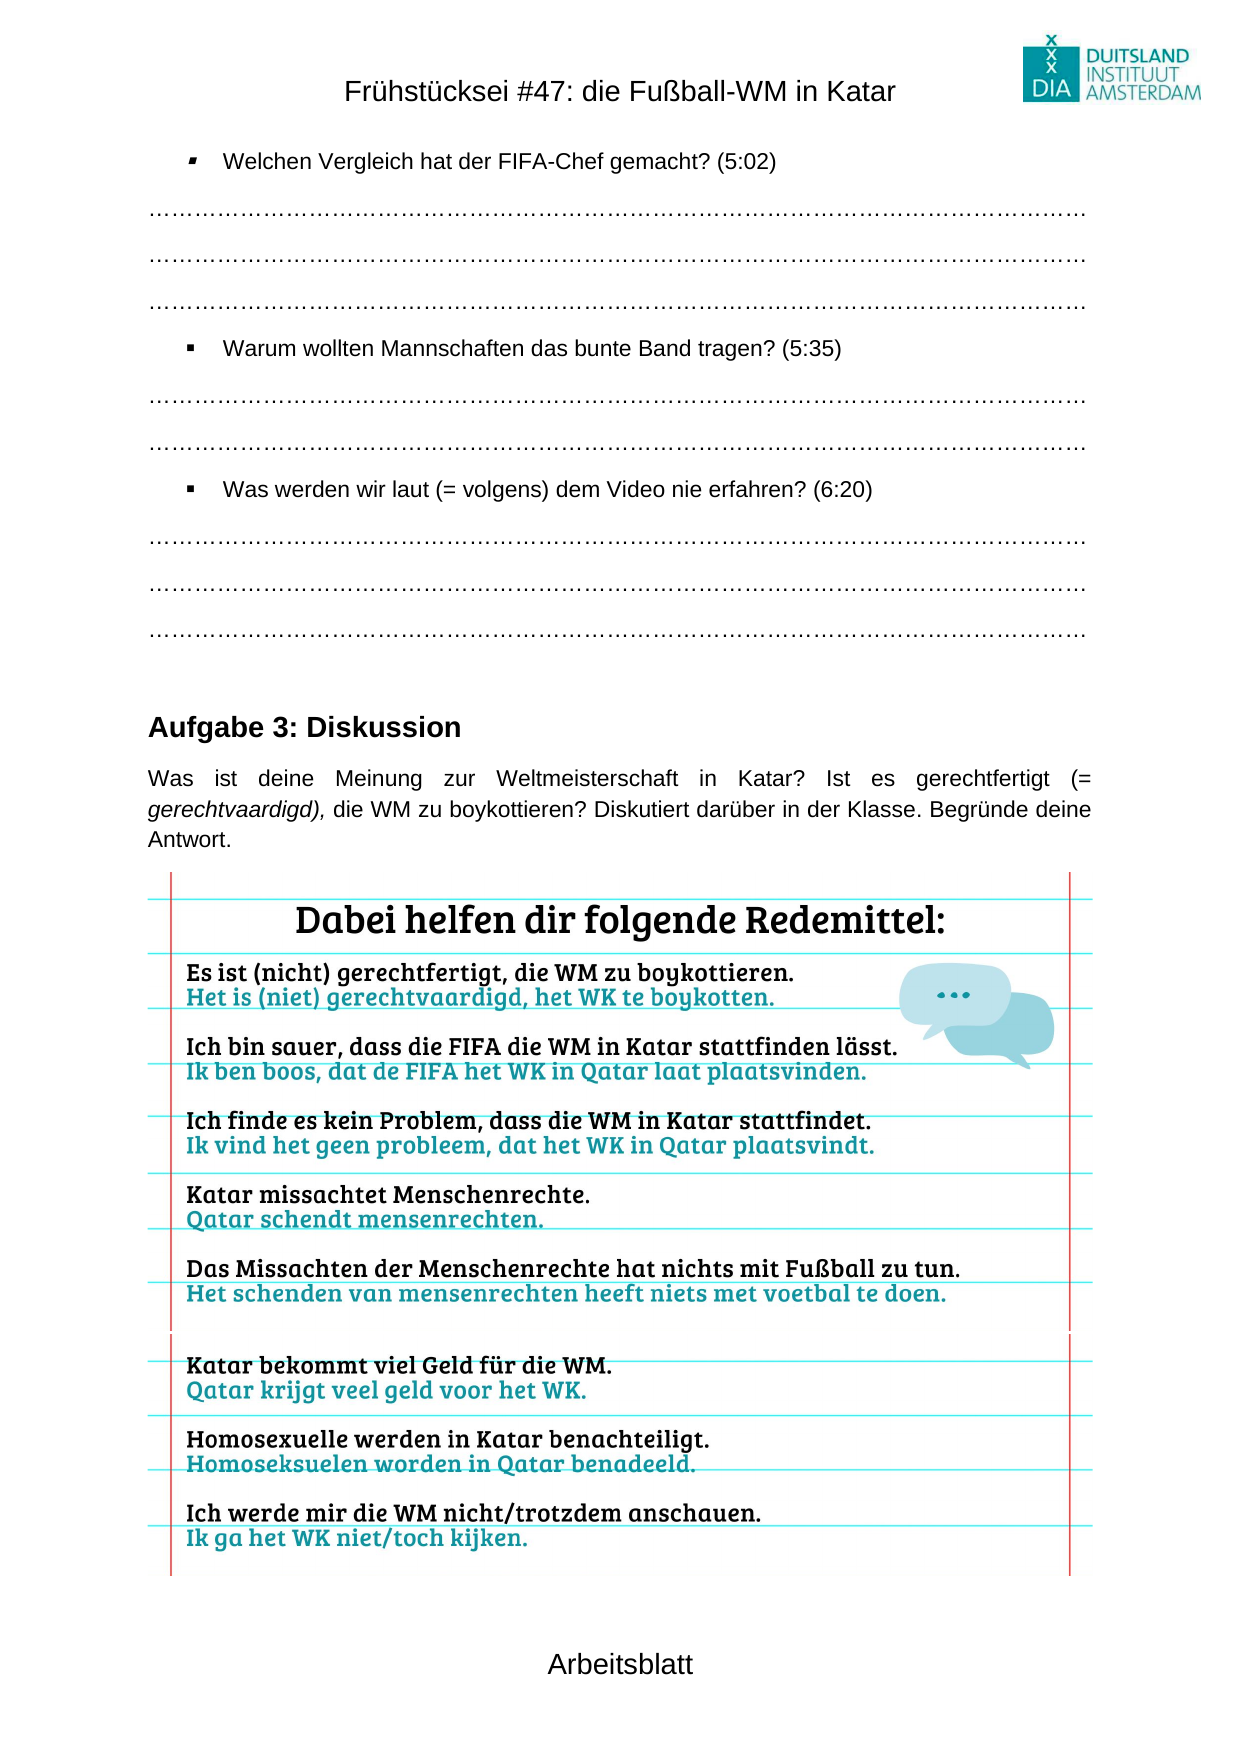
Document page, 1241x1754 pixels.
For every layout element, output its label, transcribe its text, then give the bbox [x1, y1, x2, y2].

text …………………………………………………………………………………………………………… [148, 382, 1093, 408]
text …………………………………………………………………………………………………………… [148, 429, 1093, 455]
list Warum wollten Mannschaften das bunte Band tragen? (5:35) [185, 335, 1093, 361]
picture [147, 872, 1093, 1331]
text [148, 194, 1093, 221]
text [148, 241, 1093, 268]
text …………………………………………………………………………………………………………… [148, 523, 1093, 549]
picture [1001, 15, 1219, 129]
text …………………………………………………………………………………………………………… [148, 616, 1093, 643]
text …………………………………………………………………………………………………………… [148, 569, 1093, 596]
list Was werden wir laut (= volgens) dem Video nie erfahren? (6:20) [185, 476, 1093, 502]
picture [147, 1334, 1093, 1576]
text Aufgabe 3: Diskussion [148, 710, 1093, 744]
list Welchen Vergleich hat der FIFA-Chef gemacht? (5:02) [185, 148, 1093, 174]
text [148, 288, 1093, 314]
text Was ist deine Meinung zur Weltmeisterschaft in Katar? Ist es gerechtfertigt (= gerechtvaardigd), die WM zu boykottieren? Diskutiert darüber in der Klasse. Begründe deine Antwort. [148, 765, 1093, 852]
